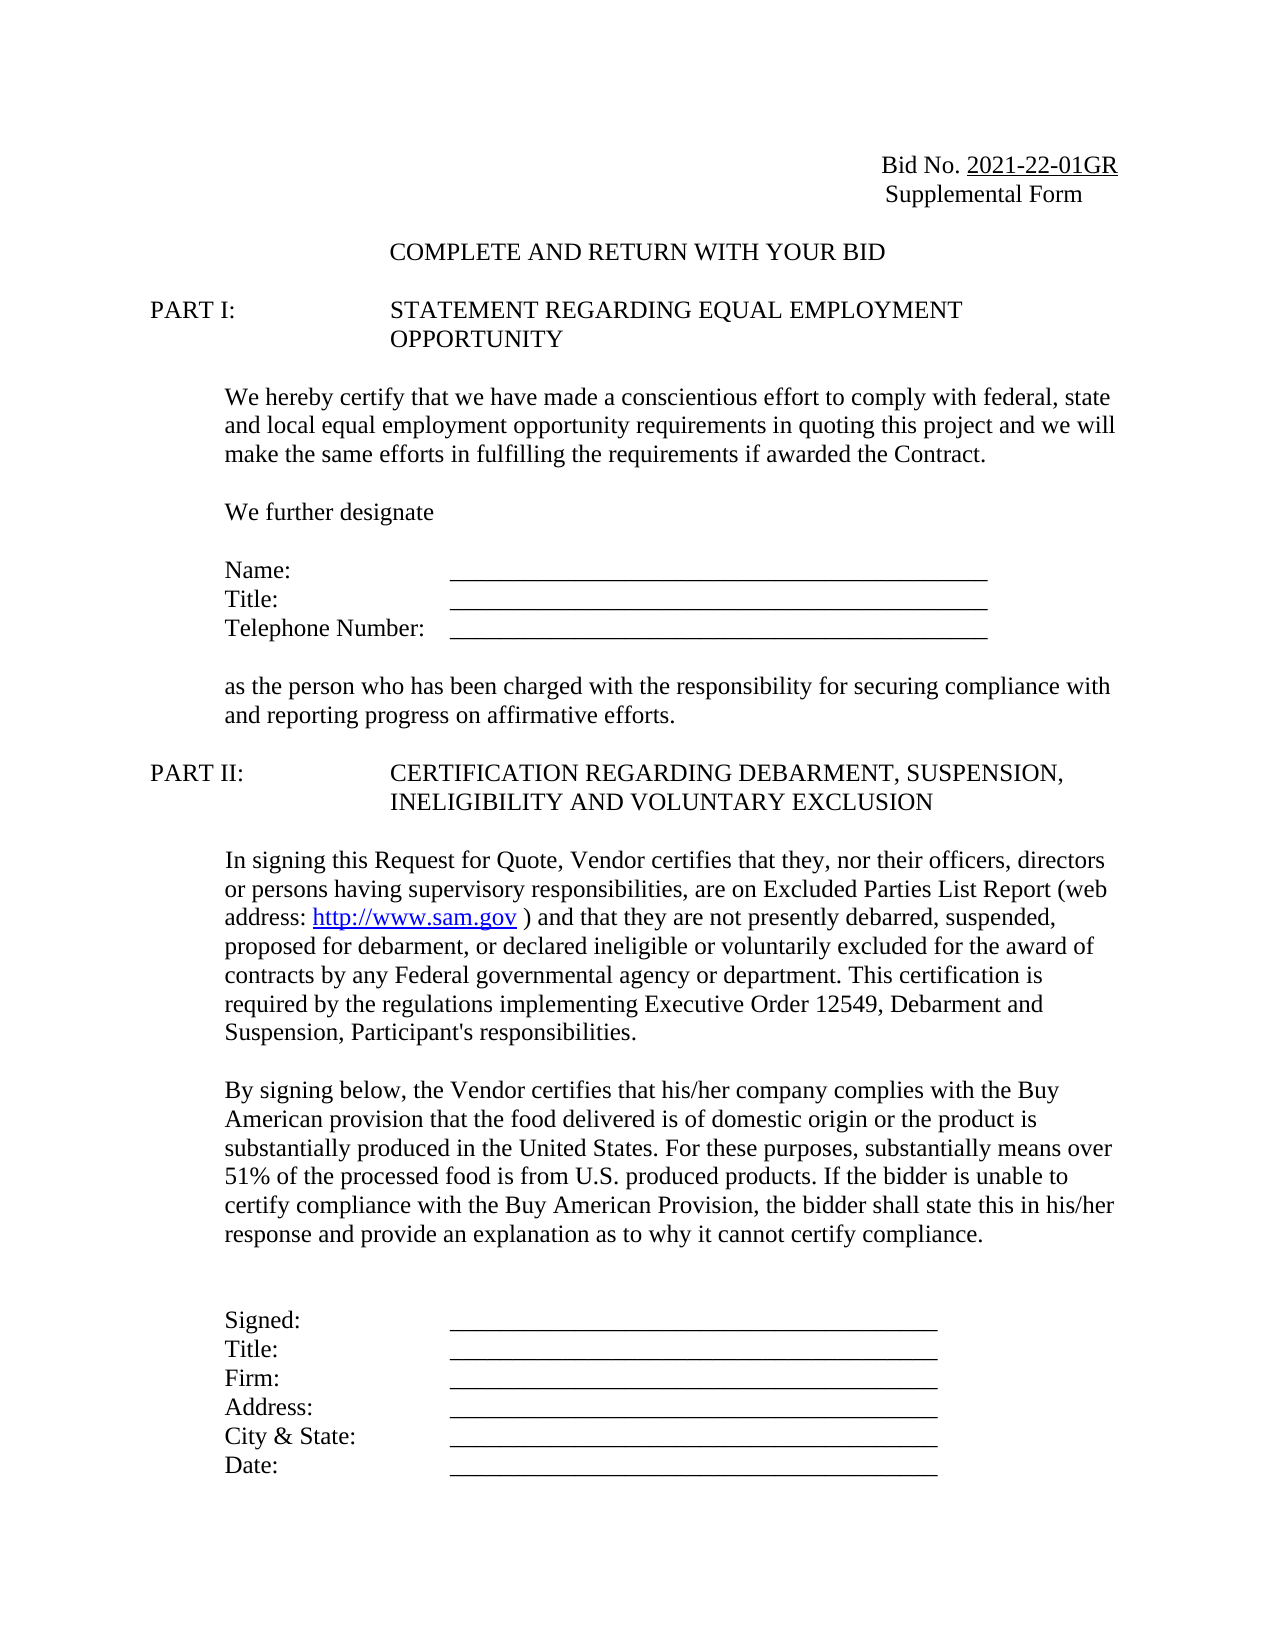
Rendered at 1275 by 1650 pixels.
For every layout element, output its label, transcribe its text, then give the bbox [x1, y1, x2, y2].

text Signed: _______________________________________ [150, 1305, 1125, 1334]
text COMPLETE AND RETURN WITH YOUR BID [150, 237, 1125, 266]
text PART II: CERTIFICATION REGARDING DEBARMENT, SUSPENSION, INELIGIBILITY AND VOLUNTARY EXCLUSION [150, 758, 1125, 816]
text We hereby certify that we have made a conscientious effort to comply with federal, state and local equal employment opportunity requirements in quoting this project and we will make the same efforts in fulfilling the requirements if awarded the Contract. [156, 382, 1125, 468]
text City & State: _______________________________________ [150, 1421, 1125, 1450]
text Title: ___________________________________________ [150, 584, 1125, 613]
text Date: _______________________________________ [150, 1450, 1125, 1479]
text Name: ___________________________________________ [150, 555, 1125, 584]
text as the person who has been charged with the responsibility for securing compliance with and reporting progress on affirmative efforts. [156, 671, 1125, 729]
text In signing this Request for Quote, Vendor certifies that they, nor their officers, directors or persons having supervisory responsibilities, are on Excluded Parties List Report (web address: http://www.sam.gov ) and that they are not presently debarred, suspended, proposed for debarment, or declared ineligible or voluntarily excluded for the award of contracts by any Federal governmental agency or department. This certification is required by the regulations implementing Executive Order 12549, Debarment and Suspension, Participant's responsibilities. [224, 845, 1125, 1046]
text PART I: STATEMENT REGARDING EQUAL EMPLOYMENT OPPORTUNITY [150, 295, 1125, 352]
text Title: _______________________________________ [150, 1334, 1125, 1363]
text We further designate [150, 497, 1125, 526]
text Bid No. 2021-22-01GR [504, 150, 1125, 179]
text Telephone Number: ___________________________________________ [150, 613, 1125, 642]
text Address: _______________________________________ [150, 1392, 1125, 1421]
text Supplemental Form [150, 179, 1125, 208]
text Firm: _______________________________________ [150, 1363, 1125, 1392]
text By signing below, the Vendor certifies that his/her company complies with the Buy American provision that the food delivered is of domestic origin or the product is substantially produced in the United States. For these purposes, substantially means over 51% of the processed food is from U.S. produced products. If the bidder is unable to certify compliance with the Buy American Provision, the bidder shall state this in his/her response and provide an explanation as to why it cannot certify compliance. [224, 1075, 1125, 1248]
